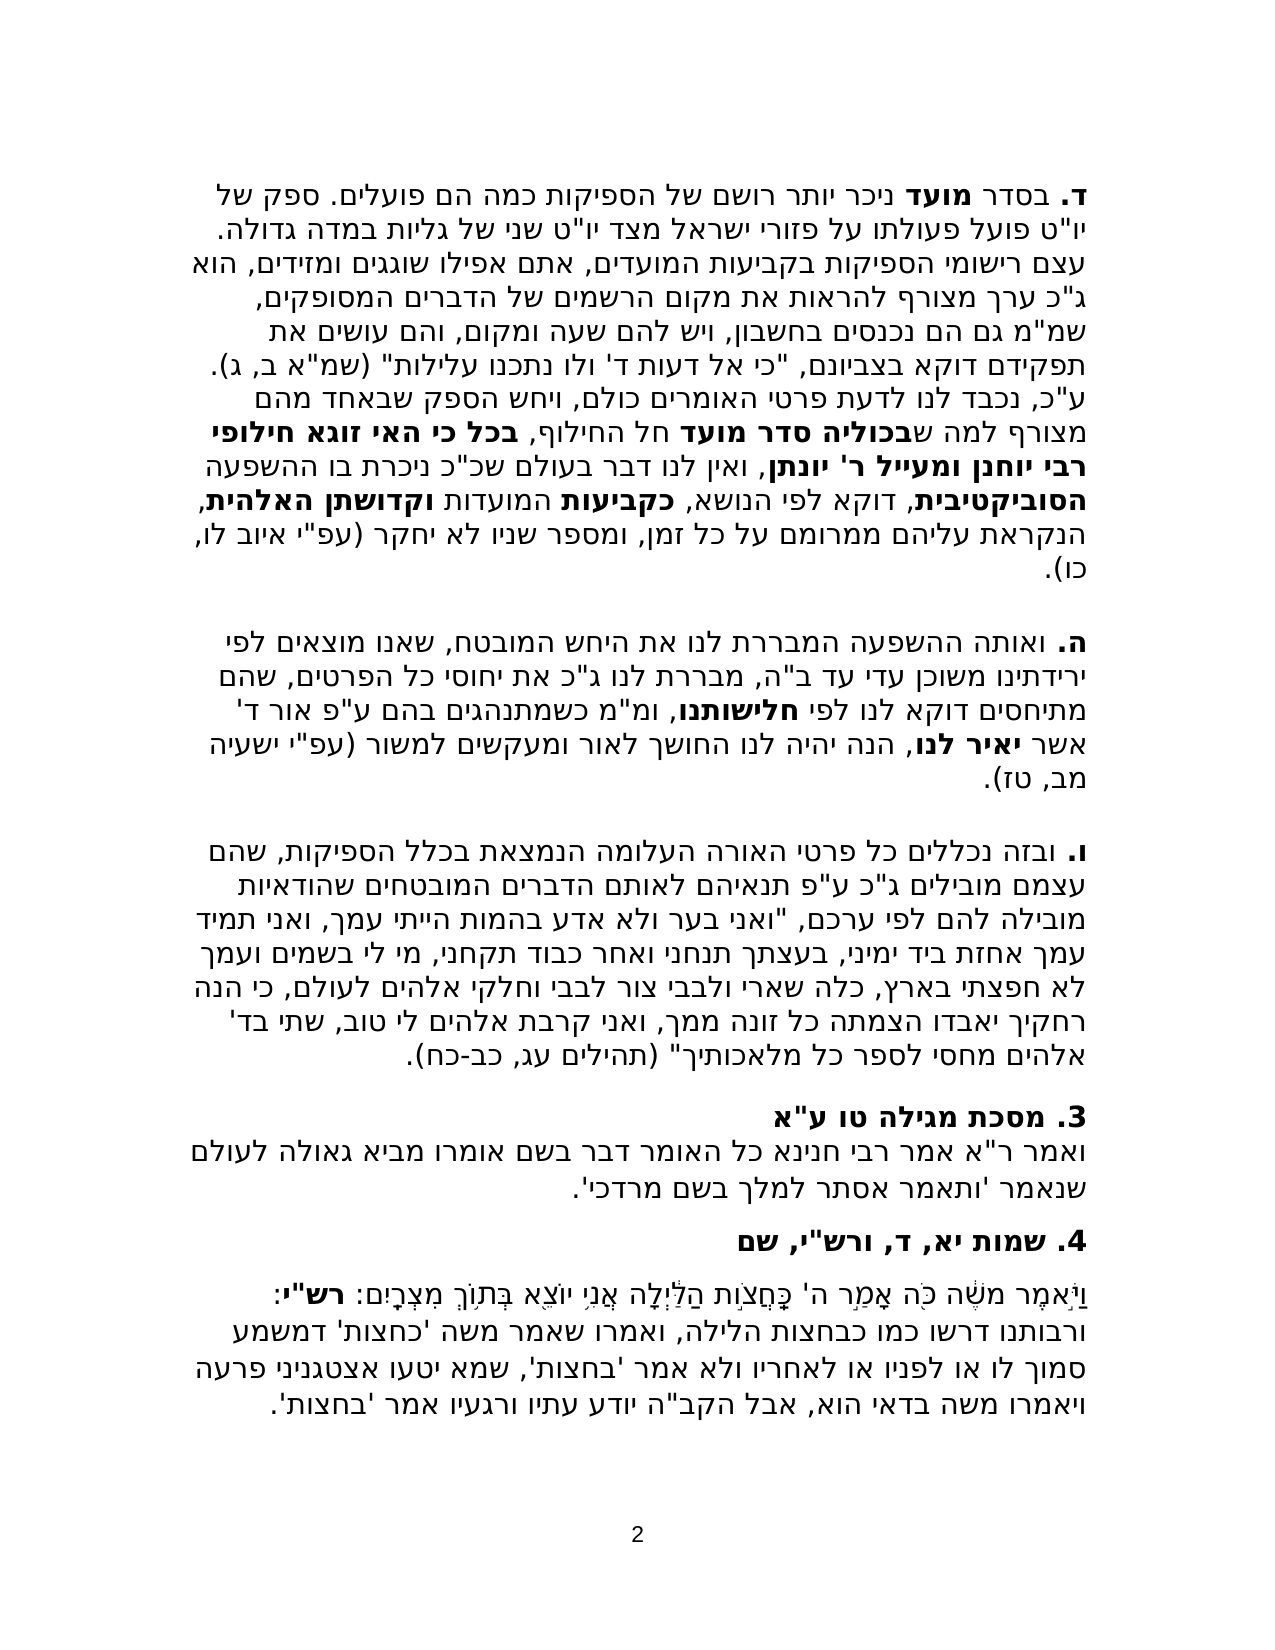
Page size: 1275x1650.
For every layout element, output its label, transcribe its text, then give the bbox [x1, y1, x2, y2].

text 3. מסכת מגילה טו ע"א [187, 1100, 1087, 1134]
text ד. בסדר מועד ניכר יותר רושם של הספיקות כמה הם פועלים. ספק של יו"ט פועל פעולתו על פזורי ישראל מצד יו"ט שני של גליות במדה גדולה. עצם רישומי הספיקות בקביעות המועדים, אתם אפילו שוגגים ומזידים, הוא ג"כ ערך מצורף להראות את מקום הרשמים של הדברים המסופקים, שמ"מ גם הם נכנסים בחשבון, ויש להם שעה ומקום, והם עושים את תפקידם דוקא בצביונם, "כי אל דעות ד' ולו נתכנו עלילות" (שמ"א ב, ג). ע"כ, נכבד לנו לדעת פרטי האומרים כולם, ויחש הספק שבאחד מהם מצורף למה שבכוליה סדר מועד חל החילוף, בכל כי האי זוגא חילופי רבי יוחנן ומעייל ר' יונתן, ואין לנו דבר בעולם שכ"כ ניכרת בו ההשפעה הסוביקטיבית, דוקא לפי הנושא, כקביעות המועדות וקדושתן האלהית, הנקראת עליהם ממרומם על כל זמן, ומספר שניו לא יחקר (עפ"י איוב לו, כו). [187, 178, 1087, 586]
text ה. ואותה ההשפעה המבררת לנו את היחש המובטח, שאנו מוצאים לפי ירידתינו משוכן עדי עד ב"ה, מבררת לנו ג"כ את יחוסי כל הפרטים, שהם מתיחסים דוקא לנו לפי חלישותנו, ומ"מ כשמתנהגים בהם ע"פ אור ד' אשר יאיר לנו, הנה יהיה לנו החושך לאור ומעקשים למשור (עפ"י ישעיה מב, טז). [187, 625, 1087, 795]
text ואמר ר"א אמר רבי חנינא כל האומר דבר בשם אומרו מביא גאולה לעולם שנאמר 'ותאמר אסתר למלך בשם מרדכי'. [187, 1134, 1087, 1205]
text וַיֹּ֣אמֶר משֶׁ֔ה כֹּ֖ה אָמַ֣ר ה' כַּֽחֲצֹ֣ות הַלַּ֔יְלָה אֲנִ֥י יוֹצֵ֖א בְּת֥וֹךְ מִצְרָֽיִם: רש"י: ורבותנו דרשו כמו כבחצות הלילה, ואמרו שאמר משה 'כחצות' דמשמע סמוך לו או לפניו או לאחריו ולא אמר 'בחצות', שמא יטעו אצטגניני פרעה ויאמרו משה בדאי הוא, אבל הקב"ה יודע עתיו ורגעיו אמר 'בחצות'. [187, 1278, 1087, 1422]
text ו. ובזה נכללים כל פרטי האורה העלומה הנמצאת בכלל הספיקות, שהם עצמם מובילים ג"כ ע"פ תנאיהם לאותם הדברים המובטחים שהודאיות מובילה להם לפי ערכם, "ואני בער ולא אדע בהמות הייתי עמך, ואני תמיד עמך אחזת ביד ימיני, בעצתך תנחני ואחר כבוד תקחני, מי לי בשמים ועמך לא חפצתי בארץ, כלה שארי ולבבי צור לבבי וחלקי אלהים לעולם, כי הנה רחקיך יאבדו הצמתה כל זונה ממך, ואני קרבת אלהים לי טוב, שתי בד' אלהים מחסי לספר כל מלאכותיך" (תהילים עג, כב-כח). [187, 835, 1087, 1072]
text 4. שמות יא, ד, ורש"י, שם [187, 1224, 1087, 1258]
